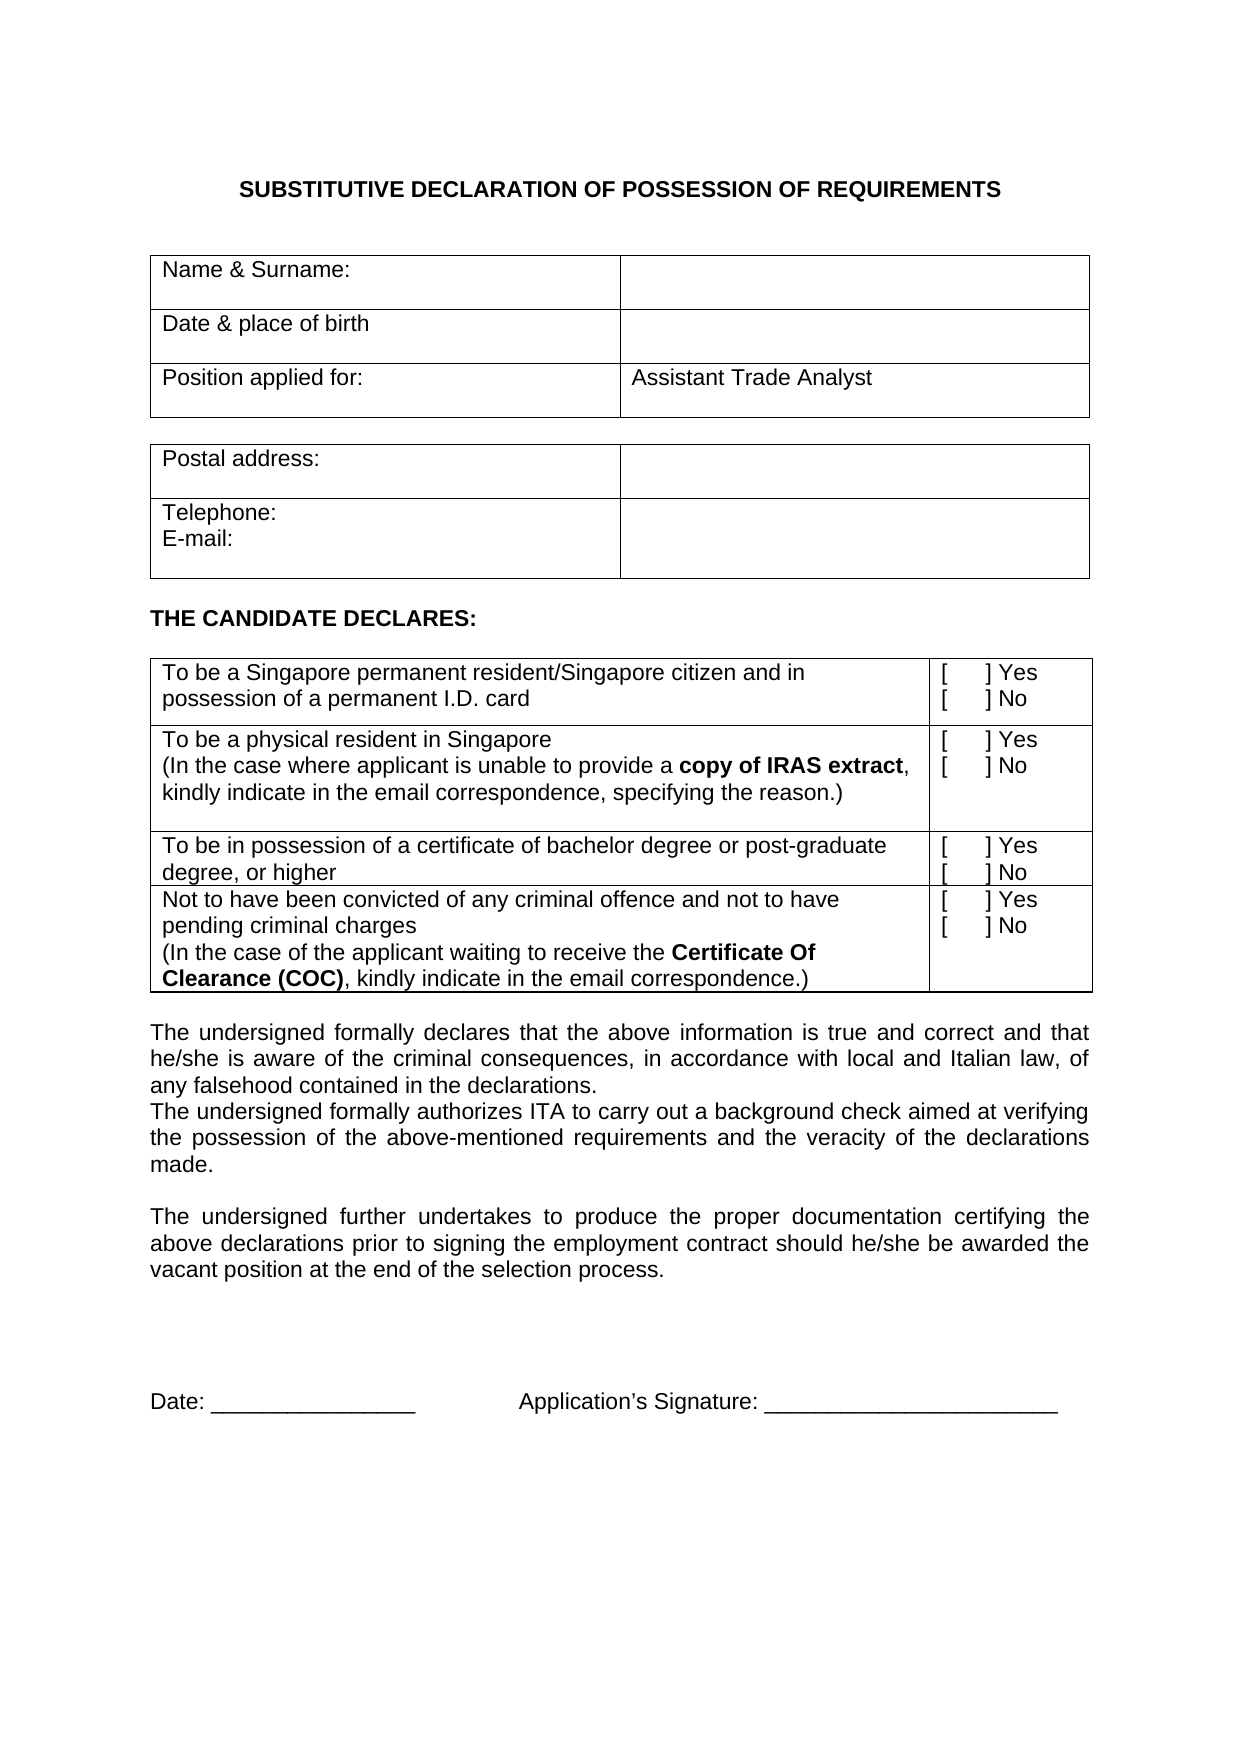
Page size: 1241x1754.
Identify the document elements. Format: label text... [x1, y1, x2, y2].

table_header [621, 445, 1089, 498]
table_cell Date & place of birth [151, 310, 620, 363]
text Date: ________________ Application’s Signature: _______________________ [150, 1388, 1090, 1414]
text The undersigned formally declares that the above information is true and correct and that he/she is aware of the criminal consequences, in accordance with local and Italian law, of any falsehood contained in the declarations. [150, 1019, 1090, 1098]
table_cell To be a physical resident in Singapore (In the case where applicant is unable to provide a copy of IRAS extract, kindly indicate in the email correspondence, specifying the reason.) [151, 726, 929, 831]
table_cell Assistant Trade Analyst [621, 364, 1089, 417]
table_header To be a Singapore permanent resident/Singapore citizen and in possession of a permanent I.D. card [151, 659, 929, 725]
table_cell [621, 499, 1089, 578]
table_cell Telephone: E-mail: [151, 499, 620, 578]
table_header Postal address: [151, 445, 620, 498]
table_cell [ ] Yes [ ] No [930, 832, 1092, 885]
table_cell [ ] Yes [ ] No [930, 886, 1092, 991]
text The undersigned further undertakes to produce the proper documentation certifying the above declarations prior to signing the employment contract should he/she be awarded the vacant position at the end of the selection process. [150, 1203, 1090, 1282]
text THE CANDIDATE DECLARES: [150, 605, 1090, 632]
table_cell Not to have been convicted of any criminal offence and not to have pending criminal charges (In the case of the applicant waiting to receive the Certificate Of Clearance (COC), kindly indicate in the email correspondence.) [151, 886, 929, 991]
table_cell To be in possession of a certificate of bachelor degree or post-graduate degree, or higher [151, 832, 929, 885]
table_header [ ] Yes [ ] No [930, 659, 1092, 725]
text The undersigned formally authorizes ITA to carry out a background check aimed at verifying the possession of the above-mentioned requirements and the veracity of the declarations made. [150, 1098, 1090, 1177]
table_cell Position applied for: [151, 364, 620, 417]
table_header [621, 256, 1089, 309]
table_cell [621, 310, 1089, 363]
table_cell [ ] Yes [ ] No [930, 726, 1092, 831]
table_header Name & Surname: [151, 256, 620, 309]
text SUBSTITUTIVE DECLARATION OF POSSESSION OF REQUIREMENTS [150, 176, 1090, 203]
